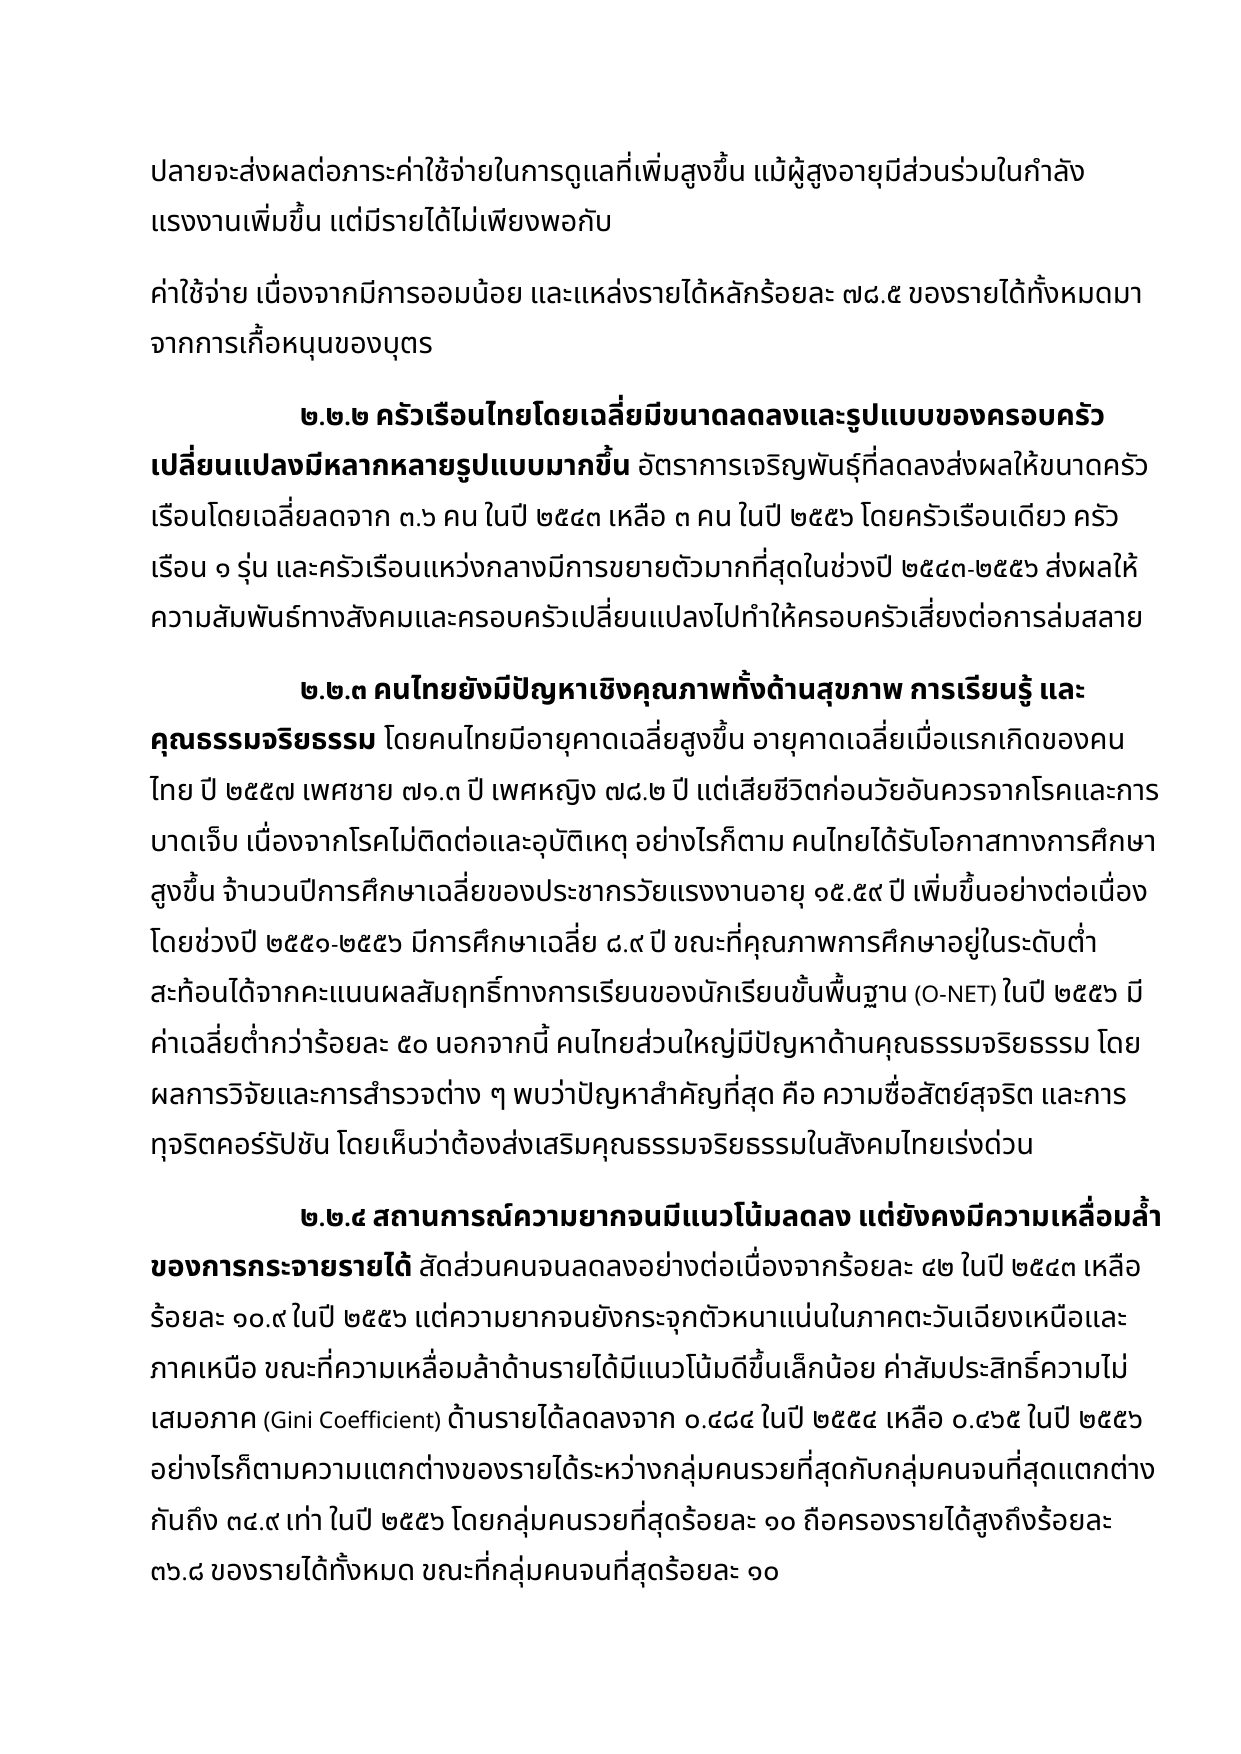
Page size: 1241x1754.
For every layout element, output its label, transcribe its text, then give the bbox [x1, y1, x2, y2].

text ค่าใช้จ่าย เนื่องจากมีการออมน้อย และแหล่งรายได้หลักร้อยละ ๗๘.๕ ของรายได้ทั้งหมดมาจากการเกื้อหนุนของบุตร [150, 272, 1167, 367]
text ๒.๒.๒ ครัวเรือนไทยโดยเฉลี่ยมีขนาดลดลงและรูปแบบของครอบครัวเปลี่ยนแปลงมีหลากหลายรูปแบบมากขึ้น อัตราการเจริญพันธุ์ที่ลดลงส่งผลให้ขนาดครัวเรือนโดยเฉลี่ยลดจาก ๓.๖ คน ในปี ๒๕๔๓ เหลือ ๓ คน ในปี ๒๕๕๖ โดยครัวเรือนเดียว ครัวเรือน ๑ รุ่น และครัวเรือนแหว่งกลางมีการขยายตัวมากที่สุดในช่วงปี ๒๕๔๓-๒๕๕๖ ส่งผลให้ความสัมพันธ์ทางสังคมและครอบครัวเปลี่ยนแปลงไปทำให้ครอบครัวเสี่ยงต่อการล่มสลาย [150, 394, 1167, 641]
text ๒.๒.๓ คนไทยยังมีปัญหาเชิงคุณภาพทั้งด้านสุขภาพ การเรียนรู้ และคุณธรรมจริยธรรม โดยคนไทยมีอายุคาดเฉลี่ยสูงขึ้น อายุคาดเฉลี่ยเมื่อแรกเกิดของคนไทย ปี ๒๕๕๗ เพศชาย ๗๑.๓ ปี เพศหญิง ๗๘.๒ ปี แต่เสียชีวิตก่อนวัยอันควรจากโรคและการบาดเจ็บ เนื่องจากโรคไม่ติดต่อและอุบัติเหตุ อย่างไรก็ตาม คนไทยได้รับโอกาสทางการศึกษาสูงขึ้น จ้านวนปีการศึกษาเฉลี่ยของประชากรวัยแรงงานอายุ ๑๕.๕๙ ปี เพิ่มขึ้นอย่างต่อเนื่อง โดยช่วงปี ๒๕๕๑-๒๕๕๖ มีการศึกษาเฉลี่ย ๘.๙ ปี ขณะที่คุณภาพการศึกษาอยู่ในระดับต่ำ สะท้อนได้จากคะแนนผลสัมฤทธิ์ทางการเรียนของนักเรียนขั้นพื้นฐาน (O-NET) ในปี ๒๕๕๖ มีค่าเฉลี่ยต่ำกว่าร้อยละ ๕๐ นอกจากนี้ คนไทยส่วนใหญ่มีปัญหาด้านคุณธรรมจริยธรรม โดยผลการวิจัยและการสำรวจต่าง ๆ พบว่าปัญหาสำคัญที่สุด คือ ความซื่อสัตย์สุจริต และการทุจริตคอร์รัปชัน โดยเห็นว่าต้องส่งเสริมคุณธรรมจริยธรรมในสังคมไทยเร่งด่วน [150, 668, 1167, 1168]
text ๒.๒.๔ สถานการณ์ความยากจนมีแนวโน้มลดลง แต่ยังคงมีความเหลื่อมล้ำของการกระจายรายได้ สัดส่วนคนจนลดลงอย่างต่อเนื่องจากร้อยละ ๔๒ ในปี ๒๕๔๓ เหลือร้อยละ ๑๐.๙ ในปี ๒๕๕๖ แต่ความยากจนยังกระจุกตัวหนาแน่นในภาคตะวันเฉียงเหนือและภาคเหนือ ขณะที่ความเหลื่อมล้าด้านรายได้มีแนวโน้มดีขึ้นเล็กน้อย ค่าสัมประสิทธิ์ความไม่เสมอภาค (Gini Coefficient) ด้านรายได้ลดลงจาก ๐.๔๘๔ ในปี ๒๕๕๔ เหลือ ๐.๔๖๕ ในปี ๒๕๕๖ อย่างไรก็ตามความแตกต่างของรายได้ระหว่างกลุ่มคนรวยที่สุดกับกลุ่มคนจนที่สุดแตกต่างกันถึง ๓๔.๙ เท่า ในปี ๒๕๕๖ โดยกลุ่มคนรวยที่สุดร้อยละ ๑๐ ถือครองรายได้สูงถึงร้อยละ ๓๖.๘ ของรายได้ทั้งหมด ขณะที่กลุ่มคนจนที่สุดร้อยละ ๑๐ [150, 1195, 1167, 1594]
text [150, 150, 1167, 245]
